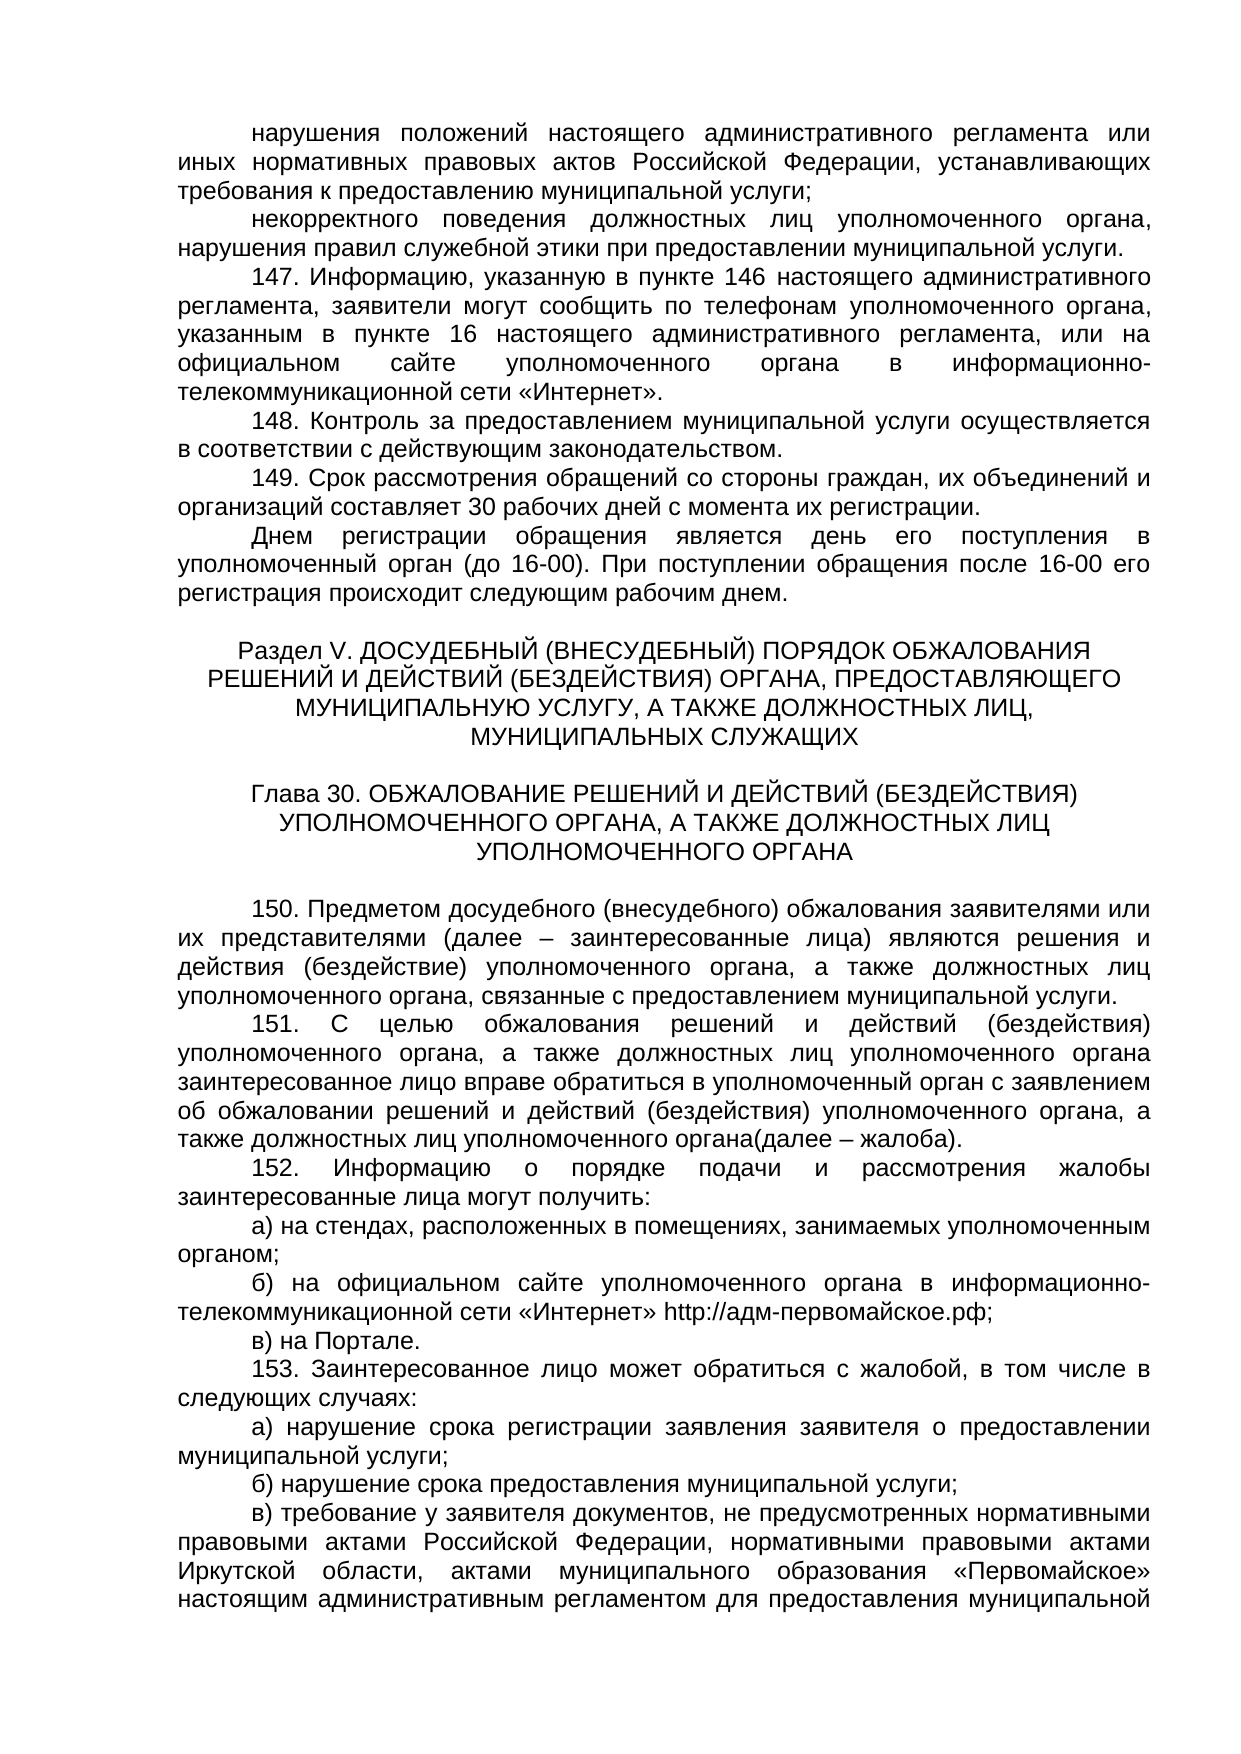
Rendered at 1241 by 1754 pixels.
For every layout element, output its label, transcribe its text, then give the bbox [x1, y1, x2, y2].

text нарушения положений настоящего административного регламента или иных нормативных правовых актов Российской Федерации, устанавливающих требования к предоставлению муниципальной услуги; [177, 118, 1152, 204]
text 150. Предметом досудебного (внесудебного) обжалования заявителями или их представителями (далее – заинтересованные лица) являются решения и действия (бездействие) уполномоченного органа, а также должностных лиц уполномоченного органа, связанные с предоставлением муниципальной услуги. [177, 894, 1152, 1009]
text некорректного поведения должностных лиц уполномоченного органа, нарушения правил служебной этики при предоставлении муниципальной услуги. [177, 204, 1152, 262]
text 147. Информацию, указанную в пункте 146 настоящего административного регламента, заявители могут сообщить по телефонам уполномоченного органа, указанным в пункте 16 настоящего административного регламента, или на официальном сайте уполномоченного органа в информационно-телекоммуникационной сети «Интернет». [177, 262, 1152, 406]
text а) нарушение срока регистрации заявления заявителя о предоставлении муниципальной услуги; [177, 1412, 1152, 1469]
text б) нарушение срока предоставления муниципальной услуги; [177, 1469, 1152, 1498]
text 153. Заинтересованное лицо может обратиться с жалобой, в том числе в следующих случаях: [177, 1354, 1152, 1412]
text 149. Срок рассмотрения обращений со стороны граждан, их объединений и организаций составляет 30 рабочих дней с момента их регистрации. [177, 463, 1152, 521]
text Глава 30. ОБЖАЛОВАНИЕ РЕШЕНИЙ И ДЕЙСТВИЙ (БЕЗДЕЙСТВИЯ) УПОЛНОМОЧЕННОГО ОРГАНА, А ТАКЖЕ ДОЛЖНОСТНЫХ ЛИЦ УПОЛНОМОЧЕННОГО ОРГАНА [177, 779, 1152, 866]
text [177, 1498, 1152, 1613]
text 152. Информацию о порядке подачи и рассмотрения жалобы заинтересованные лица могут получить: [177, 1153, 1152, 1211]
text 151. С целью обжалования решений и действий (бездействия) уполномоченного органа, а также должностных лиц уполномоченного органа заинтересованное лицо вправе обратиться в уполномоченный орган с заявлением об обжаловании решений и действий (бездействия) уполномоченного органа, а также должностных лиц уполномоченного органа(далее – жалоба). [177, 1009, 1152, 1153]
text Днем регистрации обращения является день его поступления в уполномоченный орган (до 16-00). При поступлении обращения после 16-00 его регистрация происходит следующим рабочим днем. [177, 521, 1152, 607]
text в) на Портале. [177, 1326, 1152, 1354]
text Раздел V. ДОСУДЕБНЫЙ (ВНЕСУДЕБНЫЙ) ПОРЯДОК ОБЖАЛОВАНИЯ РЕШЕНИЙ И ДЕЙСТВИЙ (БЕЗДЕЙСТВИЯ) ОРГАНА, ПРЕДОСТАВЛЯЮЩЕГО МУНИЦИПАЛЬНУЮ УСЛУГУ, А ТАКЖЕ ДОЛЖНОСТНЫХ ЛИЦ, МУНИЦИПАЛЬНЫХ СЛУЖАЩИХ [177, 636, 1152, 751]
text 148. Контроль за предоставлением муниципальной услуги осуществляется в соответствии с действующим законодательством. [177, 406, 1152, 463]
text б) на официальном сайте уполномоченного органа в информационно-телекоммуникационной сети «Интернет» http://адм-первомайское.рф; [177, 1268, 1152, 1326]
text а) на стендах, расположенных в помещениях, занимаемых уполномоченным органом; [177, 1211, 1152, 1268]
